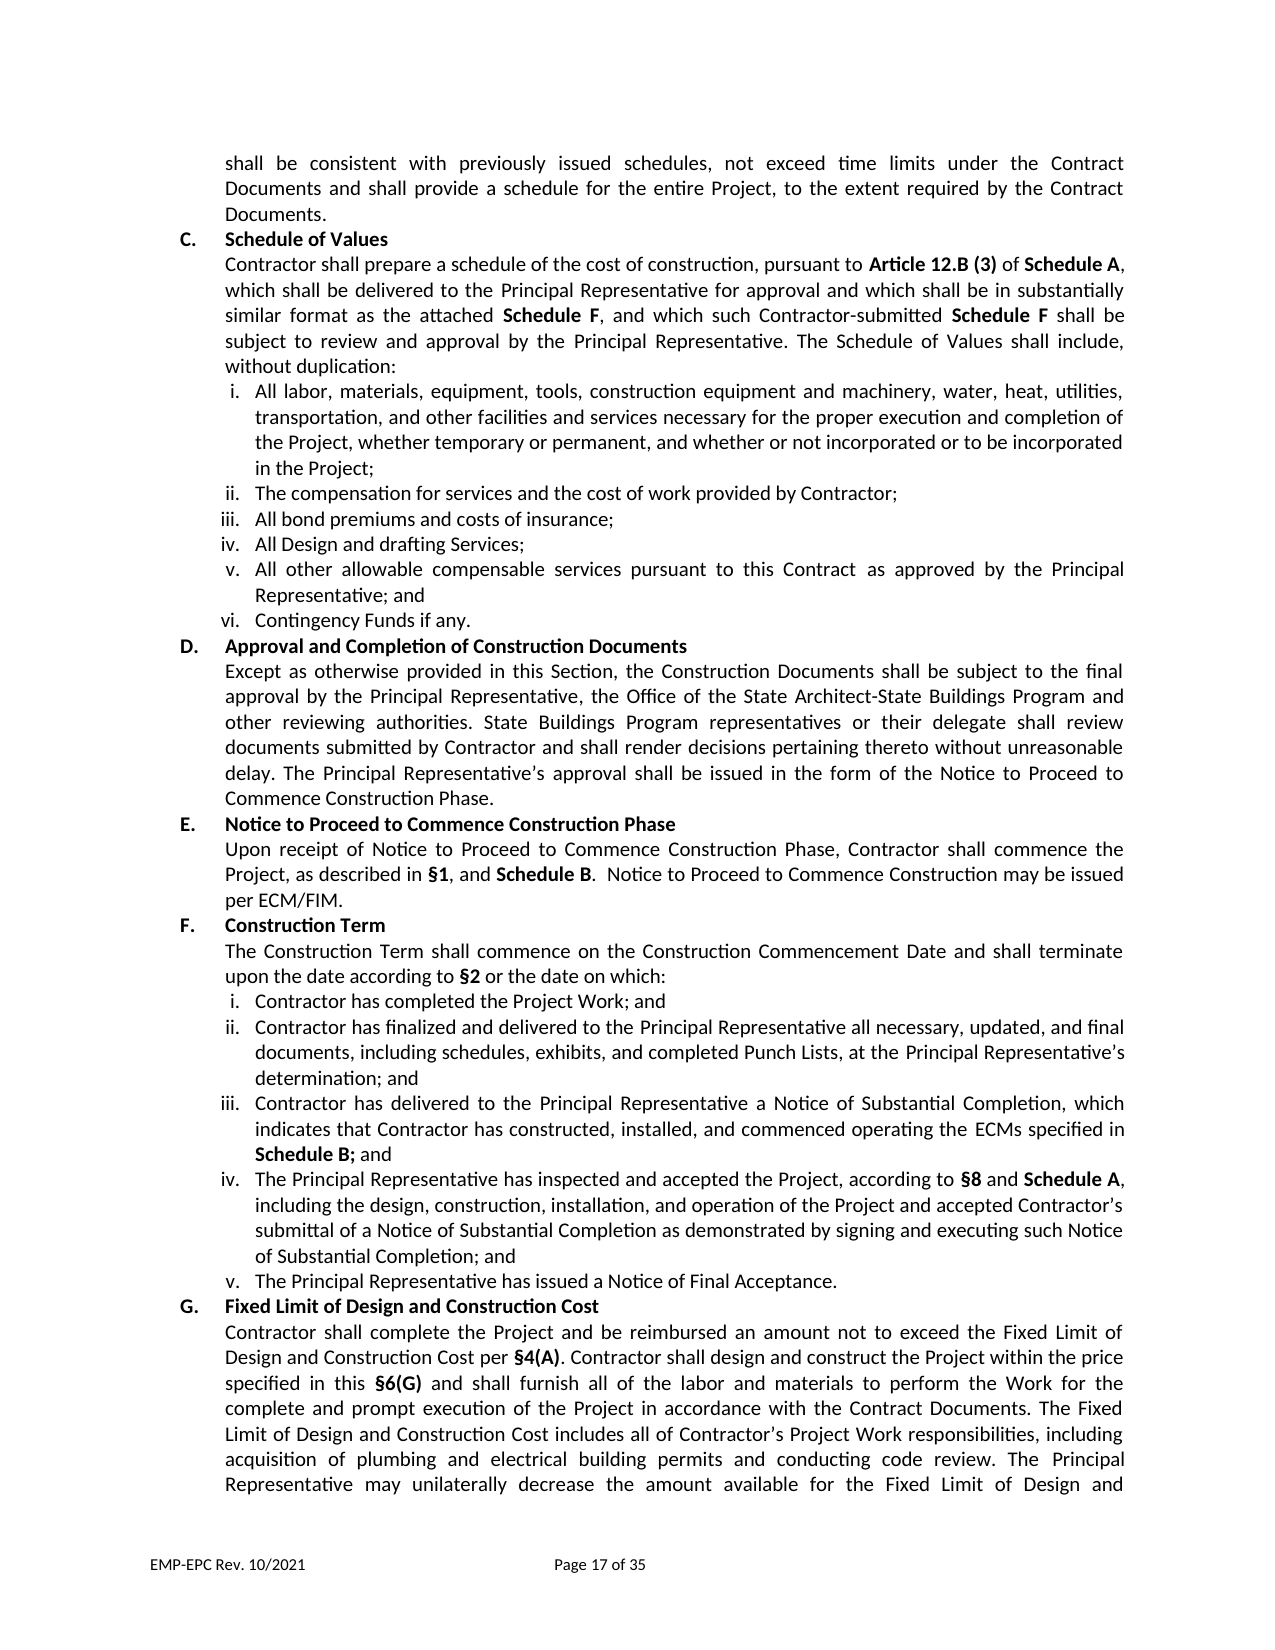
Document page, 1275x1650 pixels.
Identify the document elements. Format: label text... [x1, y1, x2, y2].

list Contractor has completed the Project Work; and [240, 989, 1125, 1014]
list Contractor has delivered to the Principal Representative a Notice of Substantial Completion, which indicates that Contractor has constructed, installed, and commenced operating the ECMs specified in Schedule B; and [240, 1090, 1125, 1167]
text Contractor shall prepare a schedule of the cost of construction, pursuant to Article 12.B (3) of Schedule A, which shall be delivered to the Principal Representative for approval and which shall be in substantially similar format as the attached Schedule F, and which such Contractor-submitted Schedule F shall be subject to review and approval by the Principal Representative. The Schedule of Values shall include, without duplication: [225, 252, 1125, 379]
list Contingency Funds if any. [240, 607, 1125, 633]
list All Design and drafting Services; [240, 531, 1125, 557]
subtitle Notice to Proceed to Commence Construction Phase [180, 811, 1125, 836]
subtitle Schedule of Values [180, 226, 1125, 252]
list All labor, materials, equipment, tools, construction equipment and machinery, water, heat, utilities, transportation, and other facilities and services necessary for the proper execution and completion of the Project, whether temporary or permanent, and whether or not incorporated or to be incorporated in the Project; [240, 379, 1125, 480]
subtitle Approval and Completion of Construction Documents [180, 633, 1125, 658]
list Contractor has finalized and delivered to the Principal Representative all necessary, updated, and final documents, including schedules, exhibits, and completed Punch Lists, at the Principal Representative’s determination; and [240, 1014, 1125, 1090]
subtitle Construction Term [180, 912, 1125, 938]
list The Principal Representative has inspected and accepted the Project, according to §8 and Schedule A, including the design, construction, installation, and operation of the Project and accepted Contractor’s submittal of a Notice of Substantial Completion as demonstrated by signing and executing such Notice of Substantial Completion; and [240, 1167, 1125, 1268]
list The Principal Representative has issued a Notice of Final Acceptance. [240, 1268, 1125, 1294]
text Except as otherwise provided in this Section, the Construction Documents shall be subject to the final approval by the Principal Representative, the Office of the State Architect-State Buildings Program and other reviewing authorities. State Buildings Program representatives or their delegate shall review documents submitted by Contractor and shall render decisions pertaining thereto without unreasonable delay. The Principal Representative’s approval shall be issued in the form of the Notice to Proceed to Commence Construction Phase. [225, 658, 1125, 811]
list All bond premiums and costs of insurance; [240, 506, 1125, 531]
subtitle Fixed Limit of Design and Construction Cost [180, 1294, 1125, 1319]
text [225, 1319, 1125, 1497]
text Upon receipt of Notice to Proceed to Commence Construction Phase, Contractor shall commence the Project, as described in §1, and Schedule B. Notice to Proceed to Commence Construction may be issued per ECM/FIM. [225, 836, 1125, 912]
list All other allowable compensable services pursuant to this Contract as approved by the Principal Representative; and [240, 557, 1125, 607]
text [225, 150, 1125, 226]
list The compensation for services and the cost of work provided by Contractor; [240, 480, 1125, 506]
text The Construction Term shall commence on the Construction Commencement Date and shall terminate upon the date according to §2 or the date on which: [225, 938, 1125, 989]
